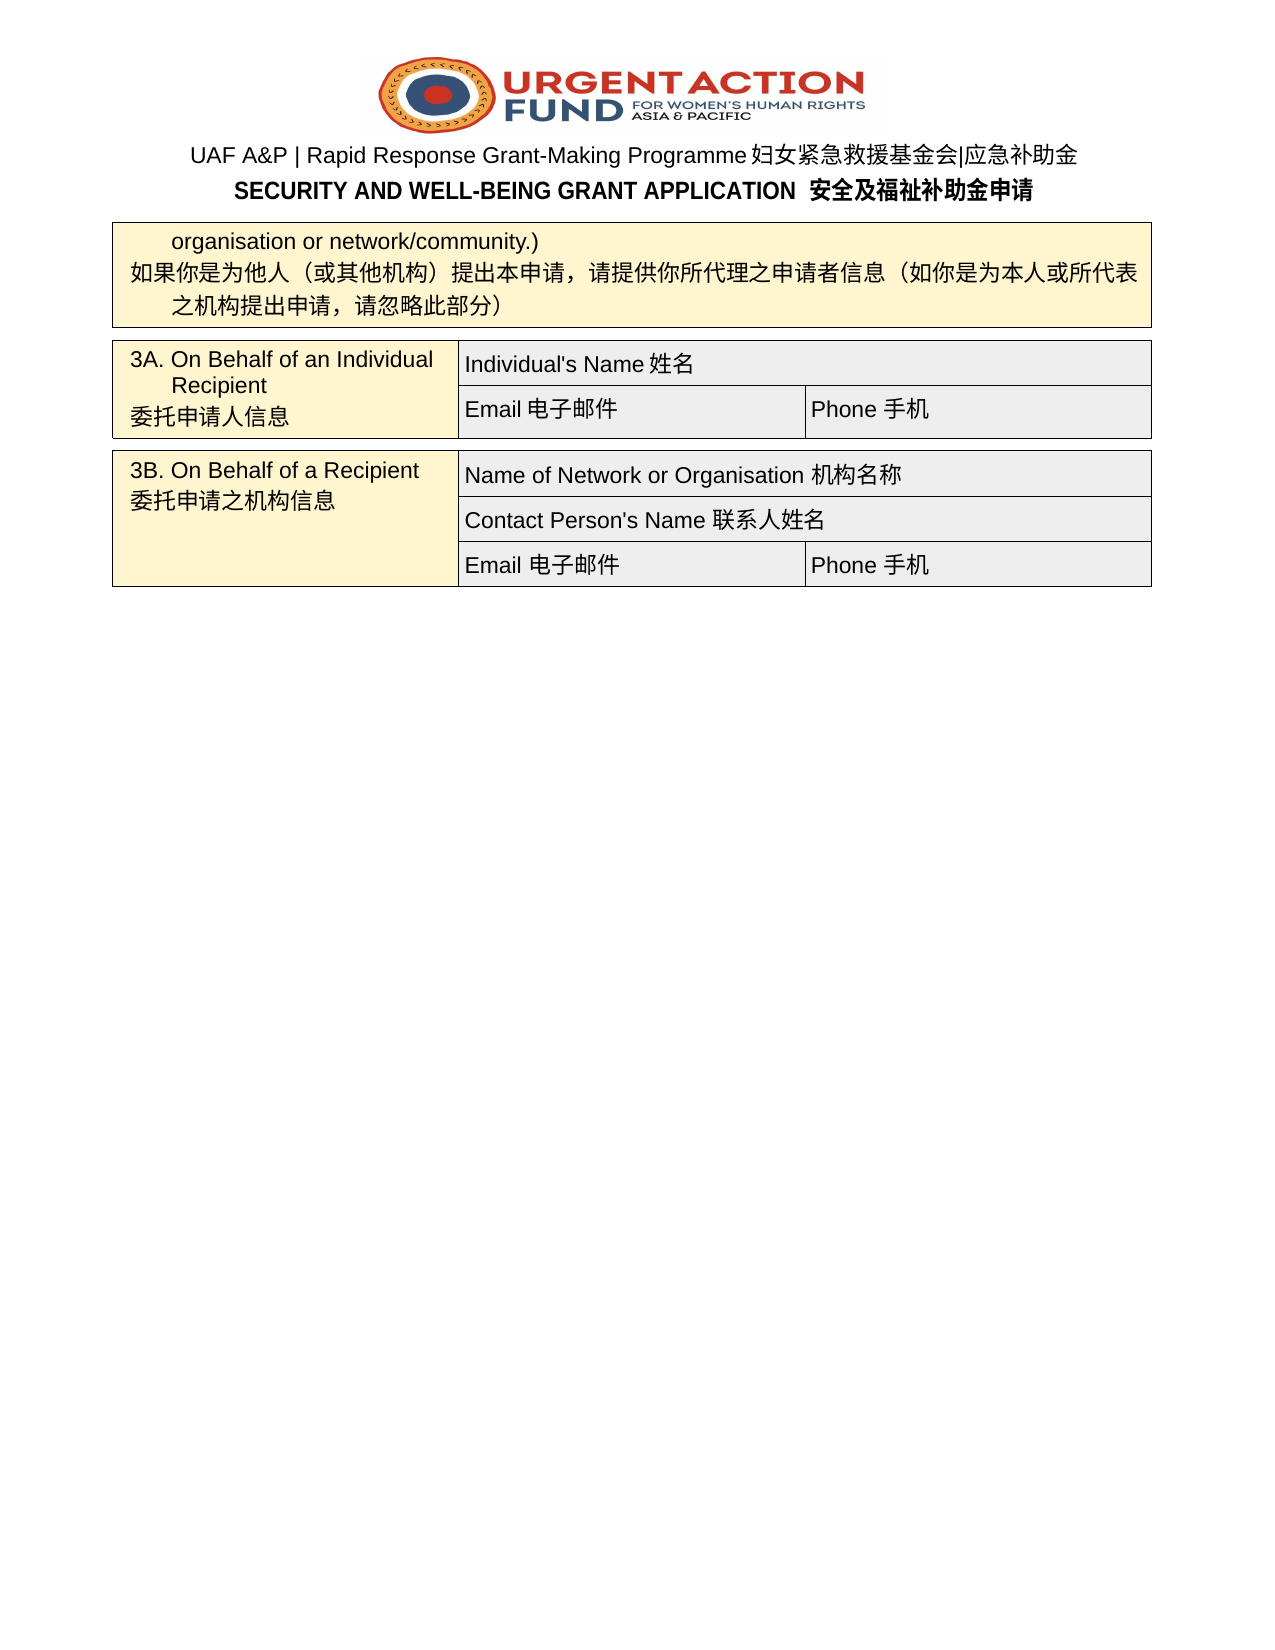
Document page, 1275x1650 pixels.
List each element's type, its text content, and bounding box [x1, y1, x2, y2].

table_header 3A. On Behalf of an Individual Recipient 委托申请人信息 [113, 341, 458, 438]
table_header Name of Network or Organisation 机构名称 [459, 451, 1151, 496]
table_header 3B. On Behalf of a Recipient 委托申请之机构信息 [113, 451, 458, 586]
table_cell Email电子邮件 [459, 386, 805, 438]
table_header Individual's Name姓名 [459, 341, 1151, 385]
table_cell Contact Person's Name 联系人姓名 [459, 497, 1151, 541]
picture [358, 53, 888, 138]
table_cell Phone 手机 [806, 386, 1151, 438]
table_cell Phone 手机 [806, 542, 1151, 586]
table_cell Email 电子邮件 [459, 542, 805, 586]
